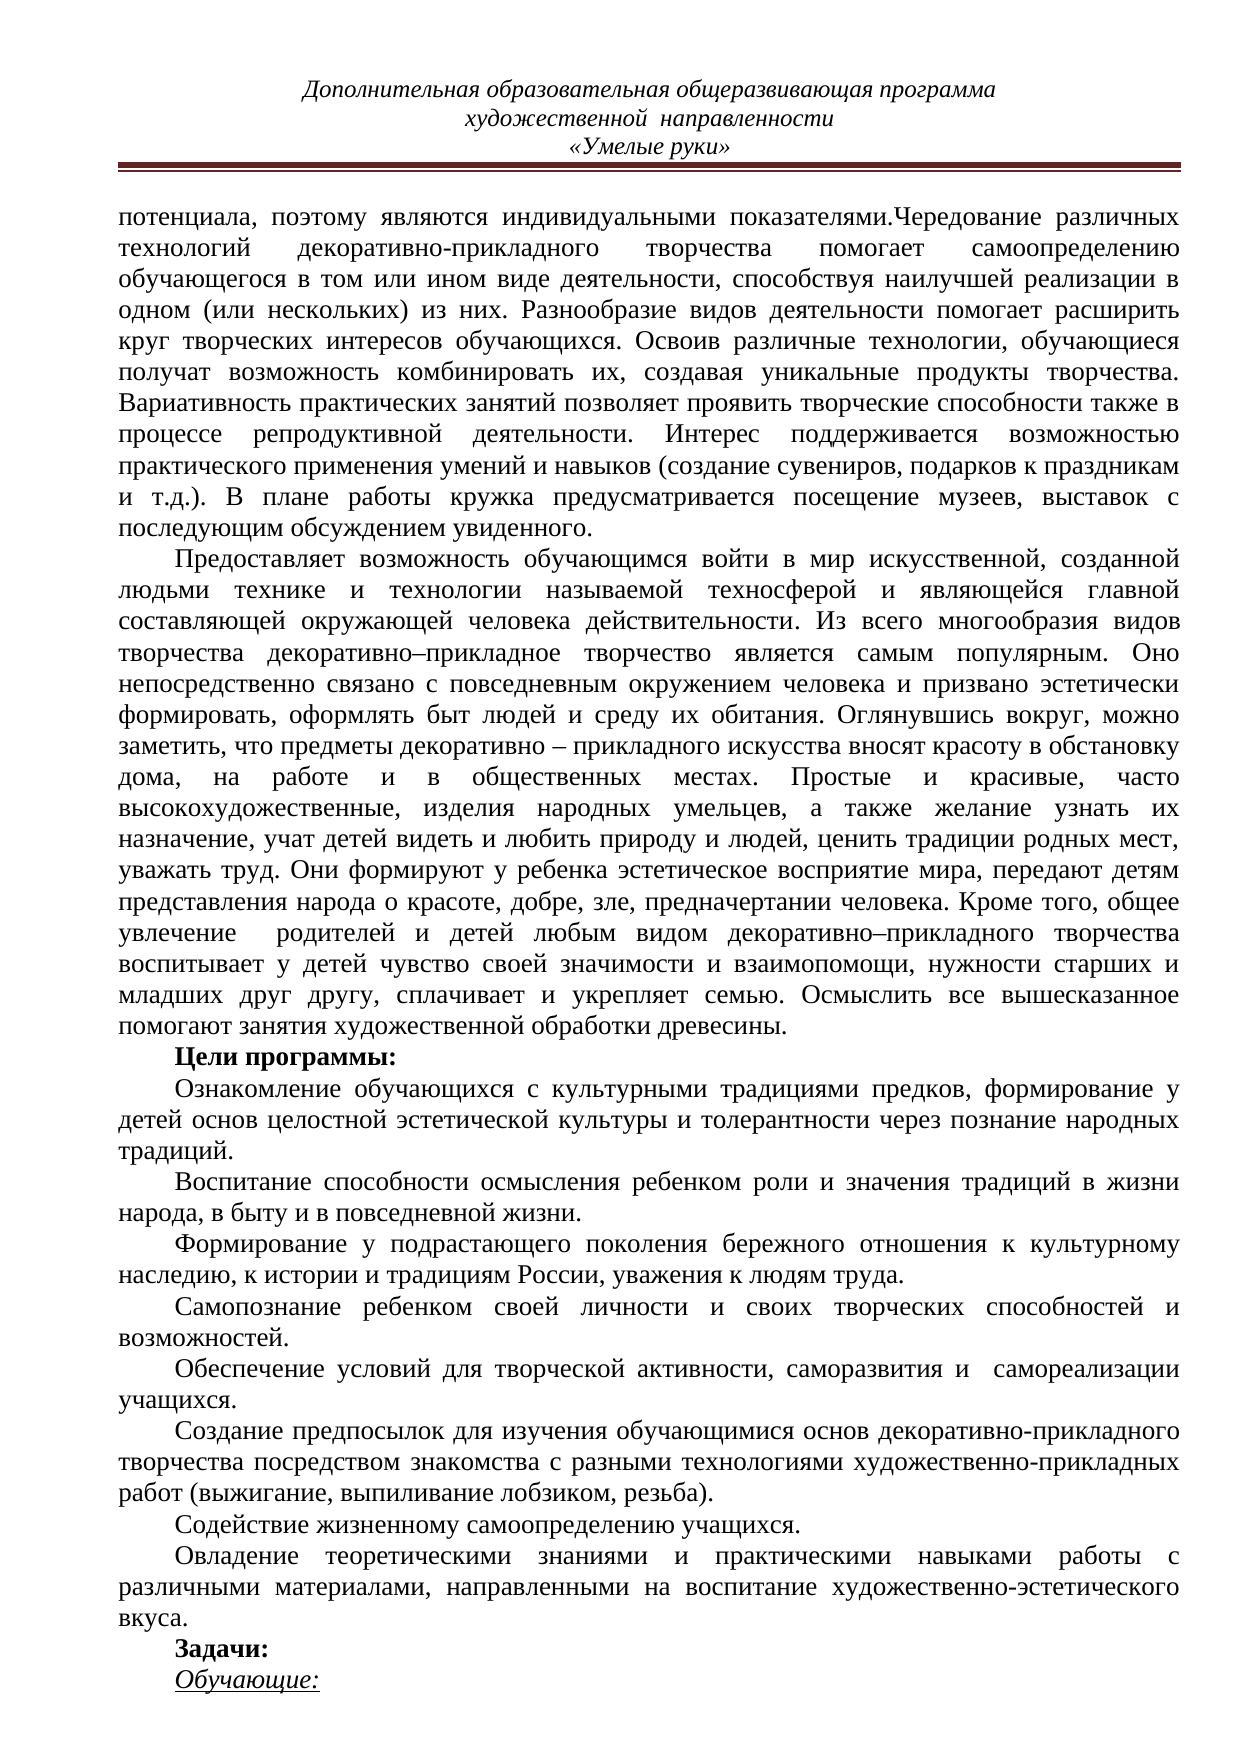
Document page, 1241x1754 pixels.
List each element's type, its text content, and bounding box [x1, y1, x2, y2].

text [118, 199, 1181, 542]
text Формирование у подрастающего поколения бережного отношения к культурному наследию, к истории и традициям России, уважения к людям труда. [118, 1227, 1181, 1290]
text Воспитание способности осмысления ребенком роли и значения традиций в жизни народа, в быту и в повседневной жизни. [118, 1165, 1181, 1227]
text Овладение теоретическими знаниями и практическими навыками работы с различными материалами, направленными на воспитание художественно-эстетического вкуса. [118, 1539, 1181, 1632]
text Ознакомление обучающихся с культурными традициями предков, формирование у детей основ целостной эстетической культуры и толерантности через познание народных традиций. [118, 1072, 1181, 1165]
text Задачи: [118, 1632, 1181, 1663]
text Создание предпосылок для изучения обучающимися основ декоративно-прикладного творчества посредством знакомства с разными технологиями художественно-прикладных работ (выжигание, выпиливание лобзиком, резьба). [118, 1414, 1181, 1508]
text Содействие жизненному самоопределению учащихся. [118, 1508, 1181, 1539]
text Обеспечение условий для творческой активности, саморазвития и самореализации учащихся. [118, 1352, 1181, 1414]
text Предоставляет возможность обучающимся войти в мир искусственной, созданной людьми технике и технологии называемой техносферой и являющейся главной составляющей окружающей человека действительности. Из всего многообразия видов творчества декоративно–прикладное творчество является самым популярным. Оно непосредственно связано с повседневным окружением человека и призвано эстетически формировать, оформлять быт людей и среду их обитания. Оглянувшись вокруг, можно заметить, что предметы декоративно – прикладного искусства вносят красоту в обстановку дома, на работе и в общественных местах. Простые и красивые, часто высокохудожественные, изделия народных умельцев, а также желание узнать их назначение, учат детей видеть и любить природу и людей, ценить традиции родных мест, уважать труд. Они формируют у ребенка эстетическое восприятие мира, передают детям представления народа о красоте, добре, зле, предначертании человека. Кроме того, общее увлечение родителей и детей любым видом декоративно–прикладного творчества воспитывает у детей чувство своей значимости и взаимопомощи, нужности старших и младших друг другу, сплачивает и укрепляет семью. Осмыслить все вышесказанное помогают занятия художественной обработки древесины. [118, 542, 1181, 1041]
text Цели программы: [118, 1041, 1181, 1072]
text Самопознание ребенком своей личности и своих творческих способностей и возможностей. [118, 1290, 1181, 1352]
text Обучающие: [118, 1663, 1181, 1694]
